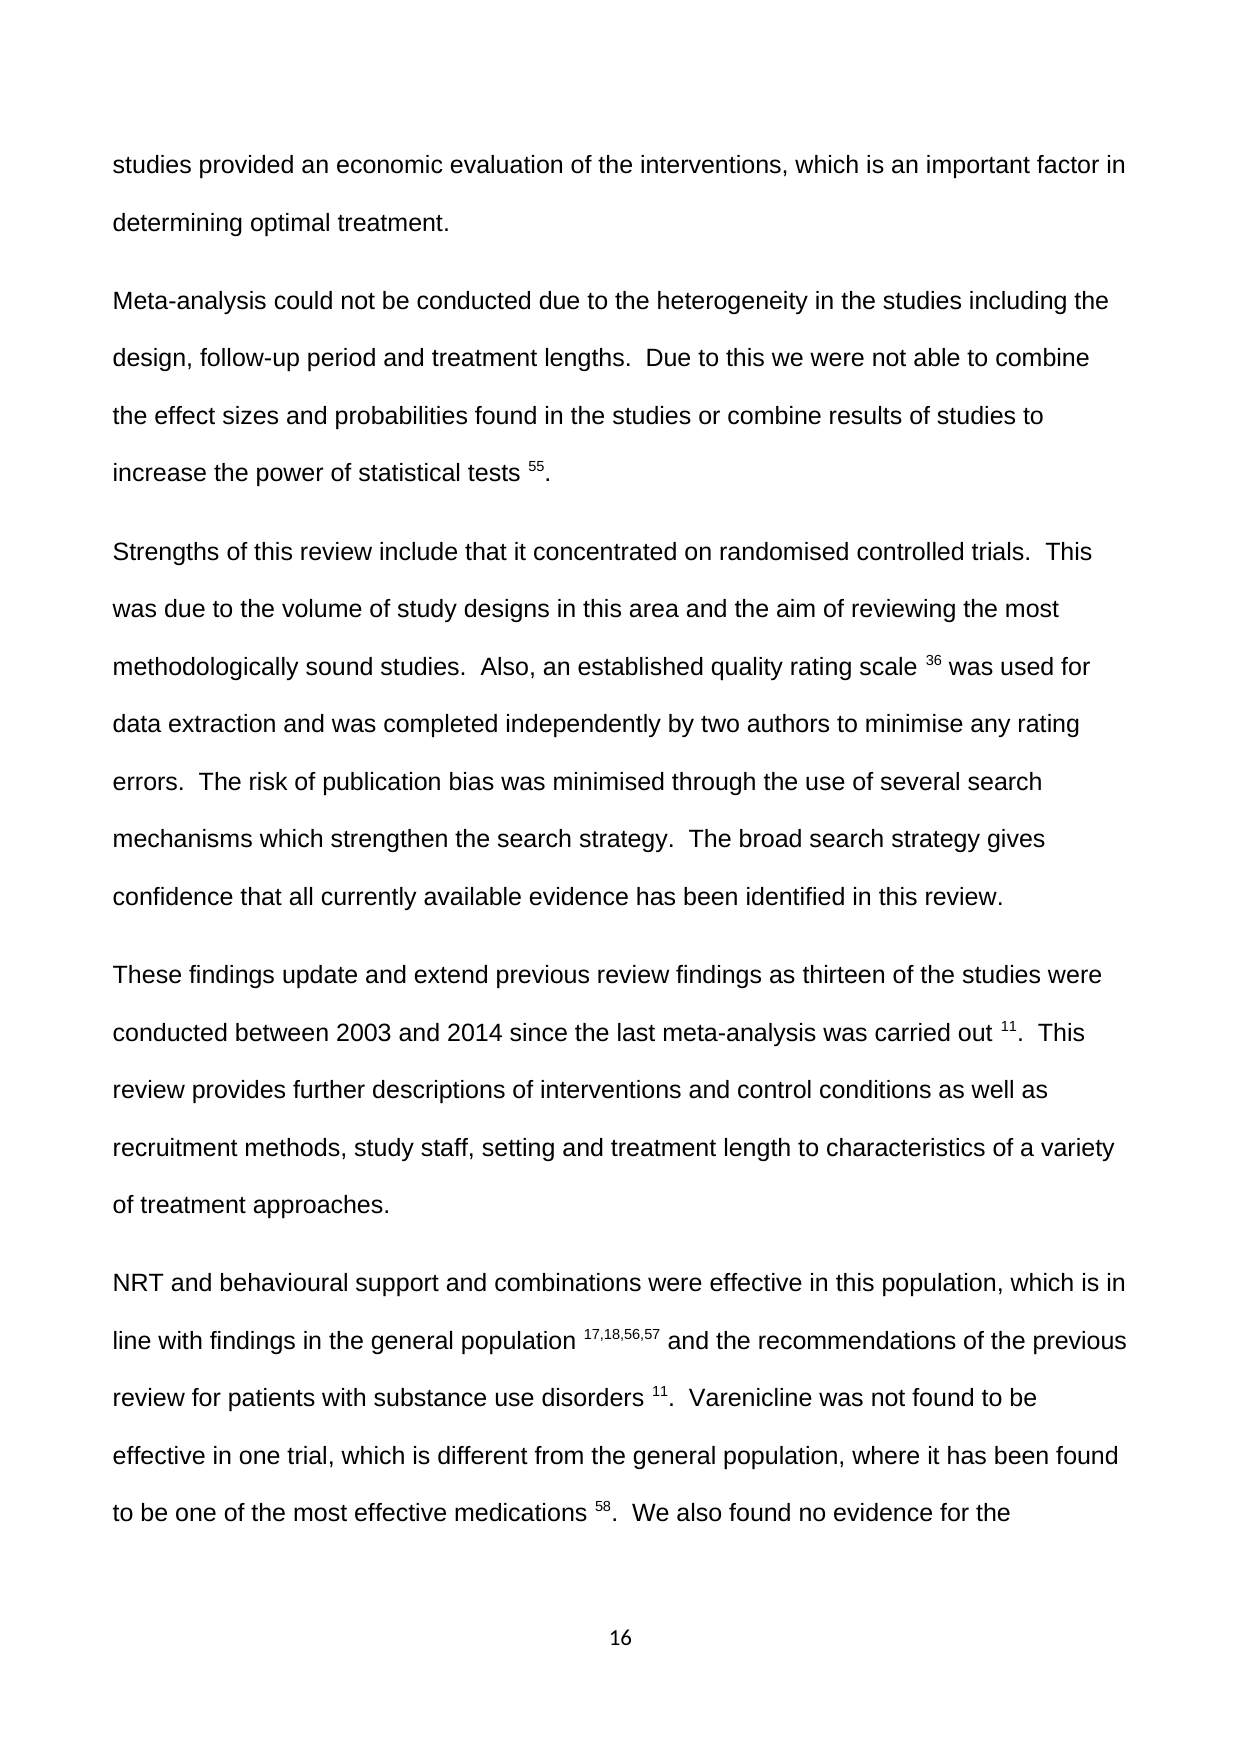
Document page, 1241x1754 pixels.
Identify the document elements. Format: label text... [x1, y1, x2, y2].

text These findings update and extend previous review findings as thirteen of the studies were conducted between 2003 and 2014 since the last meta-analysis was carried out 11. This review provides further descriptions of interventions and control conditions as well as recruitment methods, study staff, setting and treatment length to characteristics of a variety of treatment approaches. [112, 960, 1128, 1219]
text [112, 150, 1128, 236]
text Meta-analysis could not be conducted due to the heterogeneity in the studies including the design, follow-up period and treatment lengths. Due to this we were not able to combine the effect sizes and probabilities found in the studies or combine results of studies to increase the power of statistical tests 55. [112, 286, 1128, 487]
text Strengths of this review include that it concentrated on randomised controlled trials. This was due to the volume of study designs in this area and the aim of reviewing the most methodologically sound studies. Also, an established quality rating scale 36 was used for data extraction and was completed independently by two authors to minimise any rating errors. The risk of publication bias was minimised through the use of several search mechanisms which strengthen the search strategy. The broad search strategy gives confidence that all currently available evidence has been identified in this review. [112, 537, 1128, 910]
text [112, 1268, 1128, 1527]
